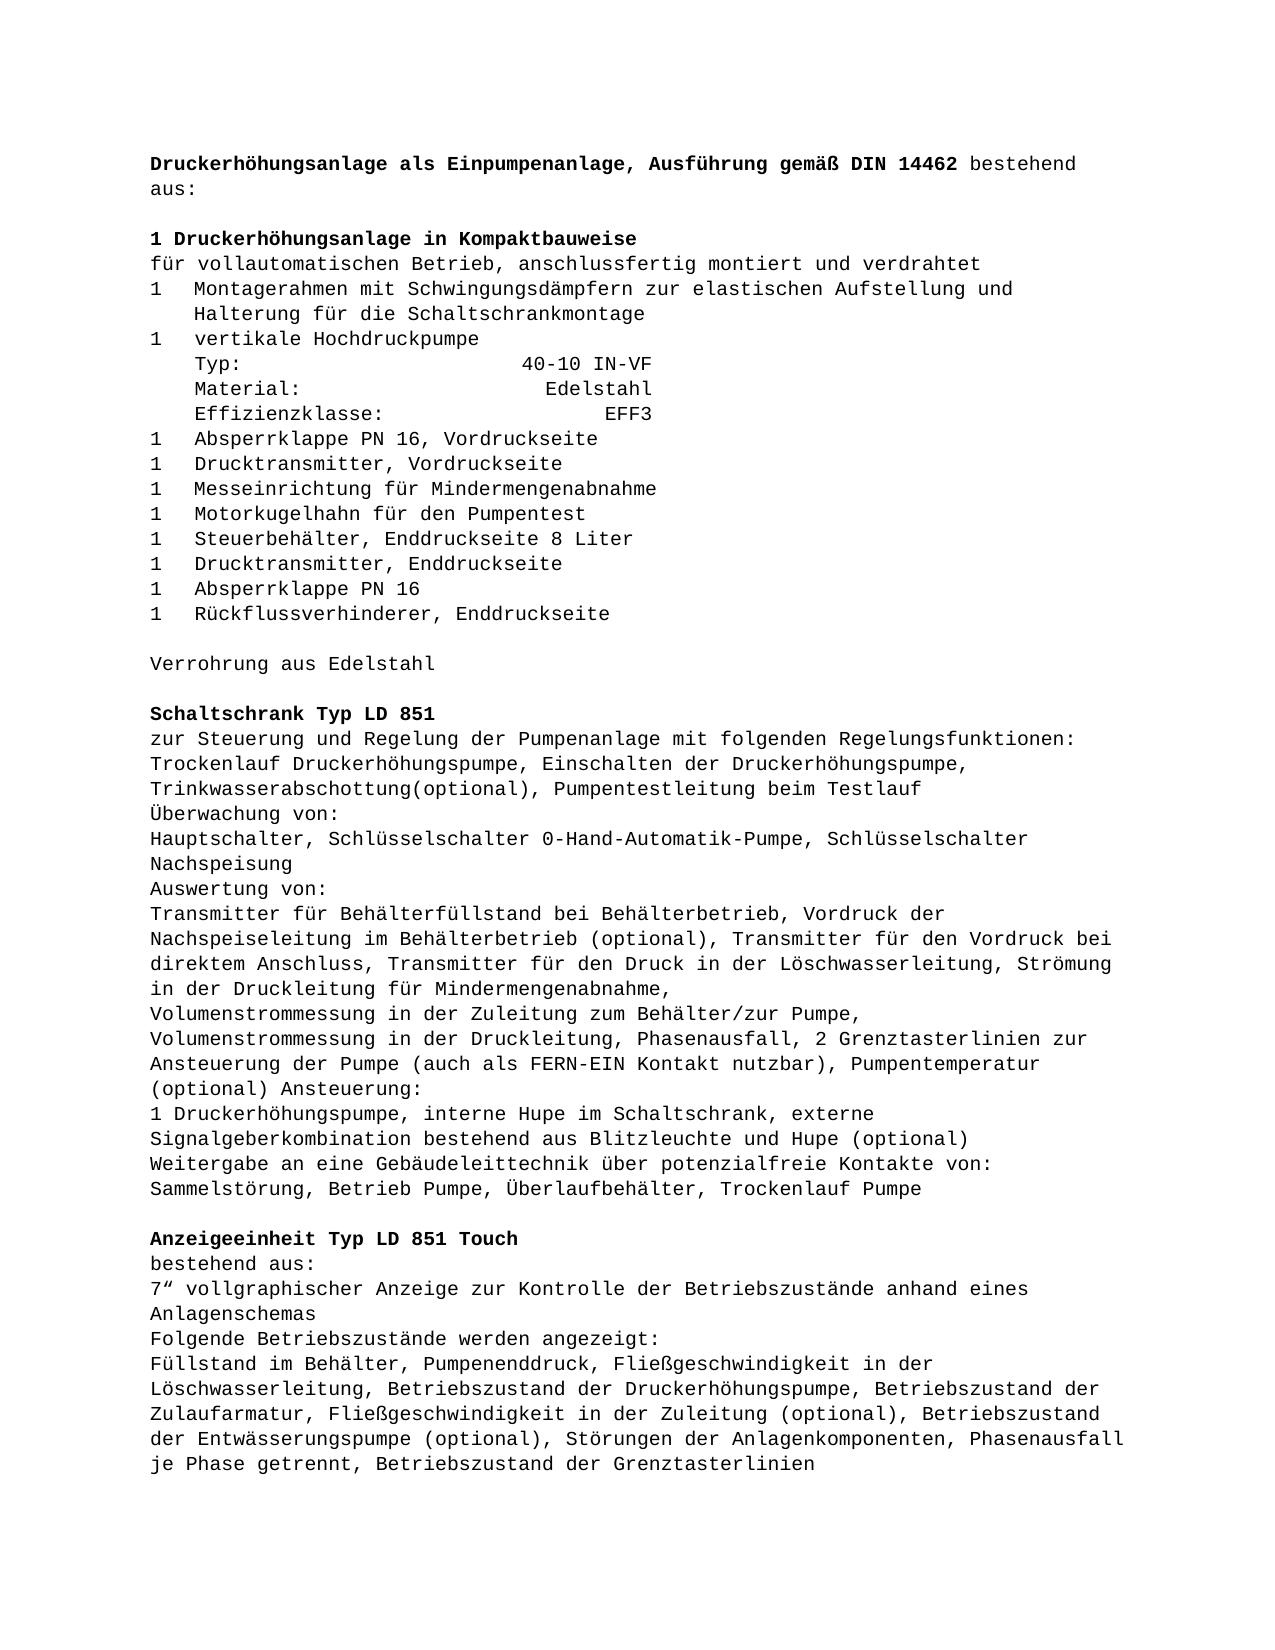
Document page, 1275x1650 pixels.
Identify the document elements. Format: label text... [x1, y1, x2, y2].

text 1 Messeinrichtung für Mindermengenabnahme [150, 475, 1125, 500]
text Überwachung von: [150, 800, 1125, 825]
text für vollautomatischen Betrieb, anschlussfertig montiert und verdrahtet [150, 250, 1125, 275]
text 7“ vollgraphischer Anzeige zur Kontrolle der Betriebszustände anhand eines Anlagenschemas [150, 1275, 1125, 1325]
text Effizienzklasse: EFF3 [150, 400, 1125, 425]
text 1 Absperrklappe PN 16 [150, 575, 1125, 600]
text Volumenstrommessung in der Druckleitung, Phasenausfall, 2 Grenztasterlinien zur Ansteuerung der Pumpe (auch als FERN-EIN Kontakt nutzbar), Pumpentemperatur (optional) Ansteuerung: [150, 1025, 1125, 1100]
text 1 Absperrklappe PN 16, Vordruckseite [150, 425, 1125, 450]
text Trockenlauf Druckerhöhungspumpe, Einschalten der Druckerhöhungspumpe, Trinkwasserabschottung(optional), Pumpentestleitung beim Testlauf [150, 750, 1125, 800]
text bestehend aus: [150, 1250, 1125, 1275]
text Folgende Betriebszustände werden angezeigt: [150, 1325, 1125, 1350]
text 1 Drucktransmitter, Enddruckseite [150, 550, 1125, 575]
text 1 Drucktransmitter, Vordruckseite [150, 450, 1125, 475]
text zur Steuerung und Regelung der Pumpenanlage mit folgenden Regelungsfunktionen: [150, 725, 1125, 750]
text Material: Edelstahl [150, 375, 1125, 400]
text Füllstand im Behälter, Pumpenenddruck, Fließgeschwindigkeit in der Löschwasserleitung, Betriebszustand der Druckerhöhungspumpe, Betriebszustand der Zulaufarmatur, Fließgeschwindigkeit in der Zuleitung (optional), Betriebszustand der Entwässerungspumpe (optional), Störungen der Anlagenkomponenten, Phasenausfall je Phase getrennt, Betriebszustand der Grenztasterlinien [150, 1350, 1125, 1475]
text Volumenstrommessung in der Zuleitung zum Behälter/zur Pumpe, [150, 1000, 1125, 1025]
text Druckerhöhungsanlage als Einpumpenanlage, Ausführung gemäß DIN 14462 bestehend aus: [150, 150, 1125, 200]
text 1 Montagerahmen mit Schwingungsdämpfern zur elastischen Aufstellung und Halterung für die Schaltschrankmontage [150, 275, 1125, 325]
text 1 Motorkugelhahn für den Pumpentest [150, 500, 1125, 525]
text Weitergabe an eine Gebäudeleittechnik über potenzialfreie Kontakte von: Sammelstörung, Betrieb Pumpe, Überlaufbehälter, Trockenlauf Pumpe [150, 1150, 1125, 1200]
text Hauptschalter, Schlüsselschalter 0-Hand-Automatik-Pumpe, Schlüsselschalter Nachspeisung [150, 825, 1125, 875]
text Anzeigeeinheit Typ LD 851 Touch [150, 1225, 1125, 1250]
text 1 vertikale Hochdruckpumpe [150, 325, 1125, 350]
text 1 Druckerhöhungsanlage in Kompaktbauweise [150, 225, 1125, 250]
text Typ: 40-10 IN-VF [150, 350, 1125, 375]
text 1 Steuerbehälter, Enddruckseite 8 Liter [150, 525, 1125, 550]
text 1 Druckerhöhungspumpe, interne Hupe im Schaltschrank, externe Signalgeberkombination bestehend aus Blitzleuchte und Hupe (optional) [150, 1100, 1125, 1150]
text Schaltschrank Typ LD 851 [150, 700, 1125, 725]
text Verrohrung aus Edelstahl [150, 650, 1125, 675]
text Transmitter für Behälterfüllstand bei Behälterbetrieb, Vordruck der Nachspeiseleitung im Behälterbetrieb (optional), Transmitter für den Vordruck bei direktem Anschluss, Transmitter für den Druck in der Löschwasserleitung, Strömung in der Druckleitung für Mindermengenabnahme, [150, 900, 1125, 1000]
text 1 Rückflussverhinderer, Enddruckseite [150, 600, 1125, 625]
text Auswertung von: [150, 875, 1125, 900]
